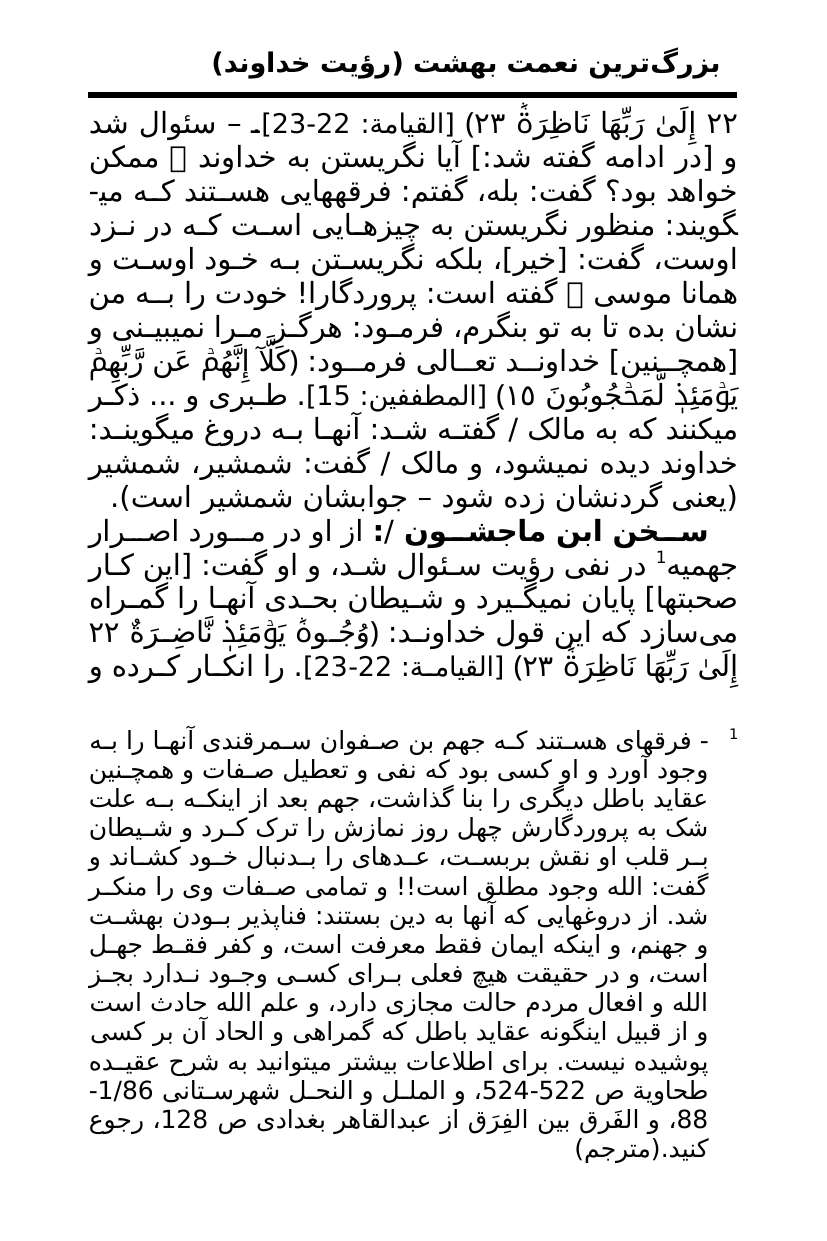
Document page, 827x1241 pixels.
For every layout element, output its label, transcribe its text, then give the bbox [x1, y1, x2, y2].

text سخن ابن ماجشون /: از او در مورد اصرار جهمیه در نفی رؤیت سئوال شد، و او گفت: [این كار صحبتها] پایان نمیگیرد و شیطان بحدی آنها را گمراه می‌سازد كه این قول خداوند: ﴿وُجُوهٞ يَوۡمَئِذٖ نَّاضِرَةٌ ٢٢ إِلَىٰ رَبِّهَا نَاظِرَةٞ ٢٣﴾ [القیامة: 22-23]. را انكار کرده و میگویند: هیچ كس روز قیامت او را نمیبیند، [بله]، انكار میكنند و [البته] كرامت خداوند بالاتر از آن است كه اولیائش او را در روز قیامت اكرام میكنند، كسانی به او مینگرند و شیرینی آنرا احساس میكنند كه در مقام راستگویی نزد پادشاه مقتدر قرار دارند و قسم به پروردگار آسمان و زمین همانا مطمئناً رؤیتش روز قیامت برای (بندگان) مخلصش كه رستگاری آنها در رد انكارِ انكار كنندگان (حق) است همراه با طراوت شدن صورتهایشان جدا از مجرمین مقدر میگردد. و آن (مجرمین) از دیدن پروردگارشان محروم خواهند بود و او را نمیبینند به همین صورت كه میپندارند و دروغ میبندند كه او قابل دیدن نیست و خداوند با آنها سخن نخواهد گفت و به آنها نخواهد نگریست و برای آنها عذاب دردناكی خواهد بود. [89, 514, 738, 684]
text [89, 106, 738, 514]
